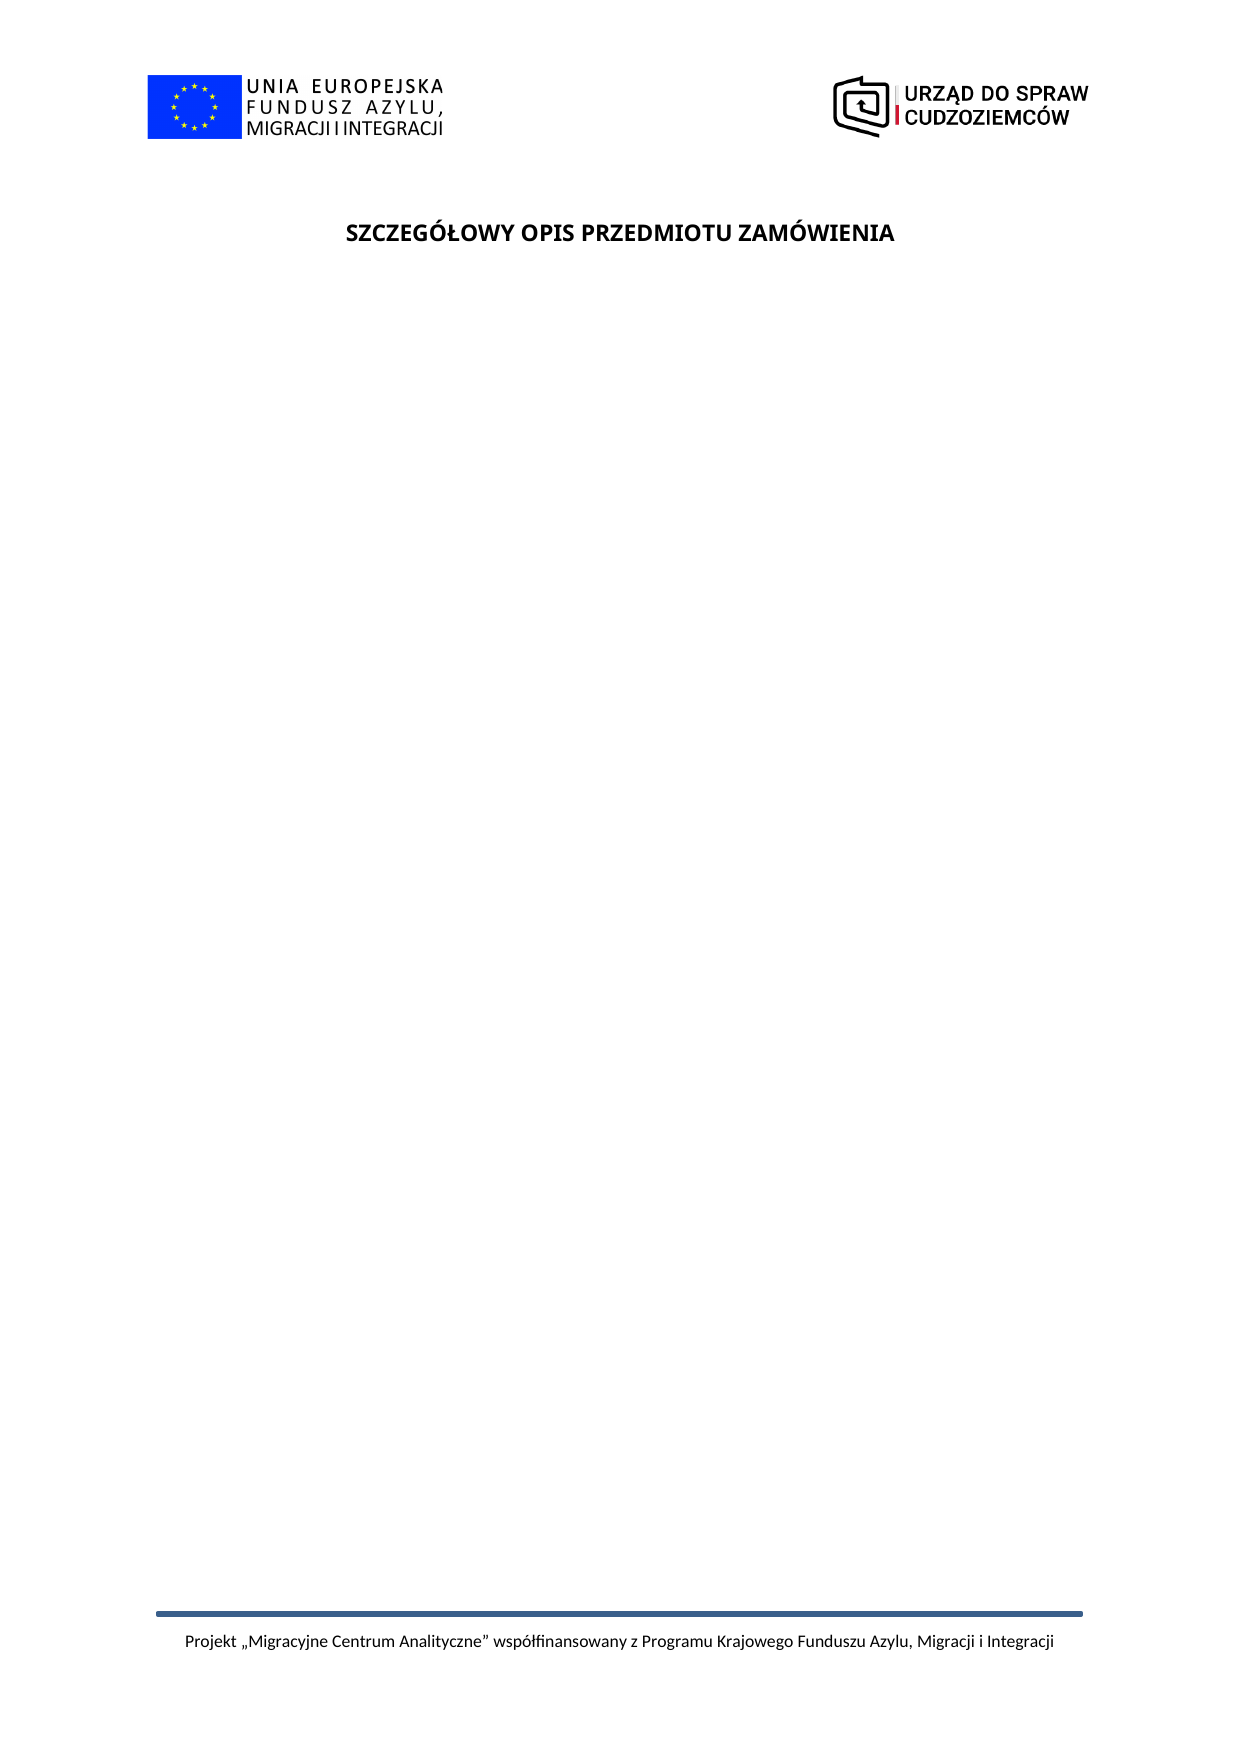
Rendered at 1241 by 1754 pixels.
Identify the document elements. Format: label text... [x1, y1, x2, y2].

picture [147, 75, 443, 139]
text SZCZEGÓŁOWY OPIS PRZEDMIOTU ZAMÓWIENIA [148, 217, 1092, 248]
picture [828, 73, 1093, 139]
